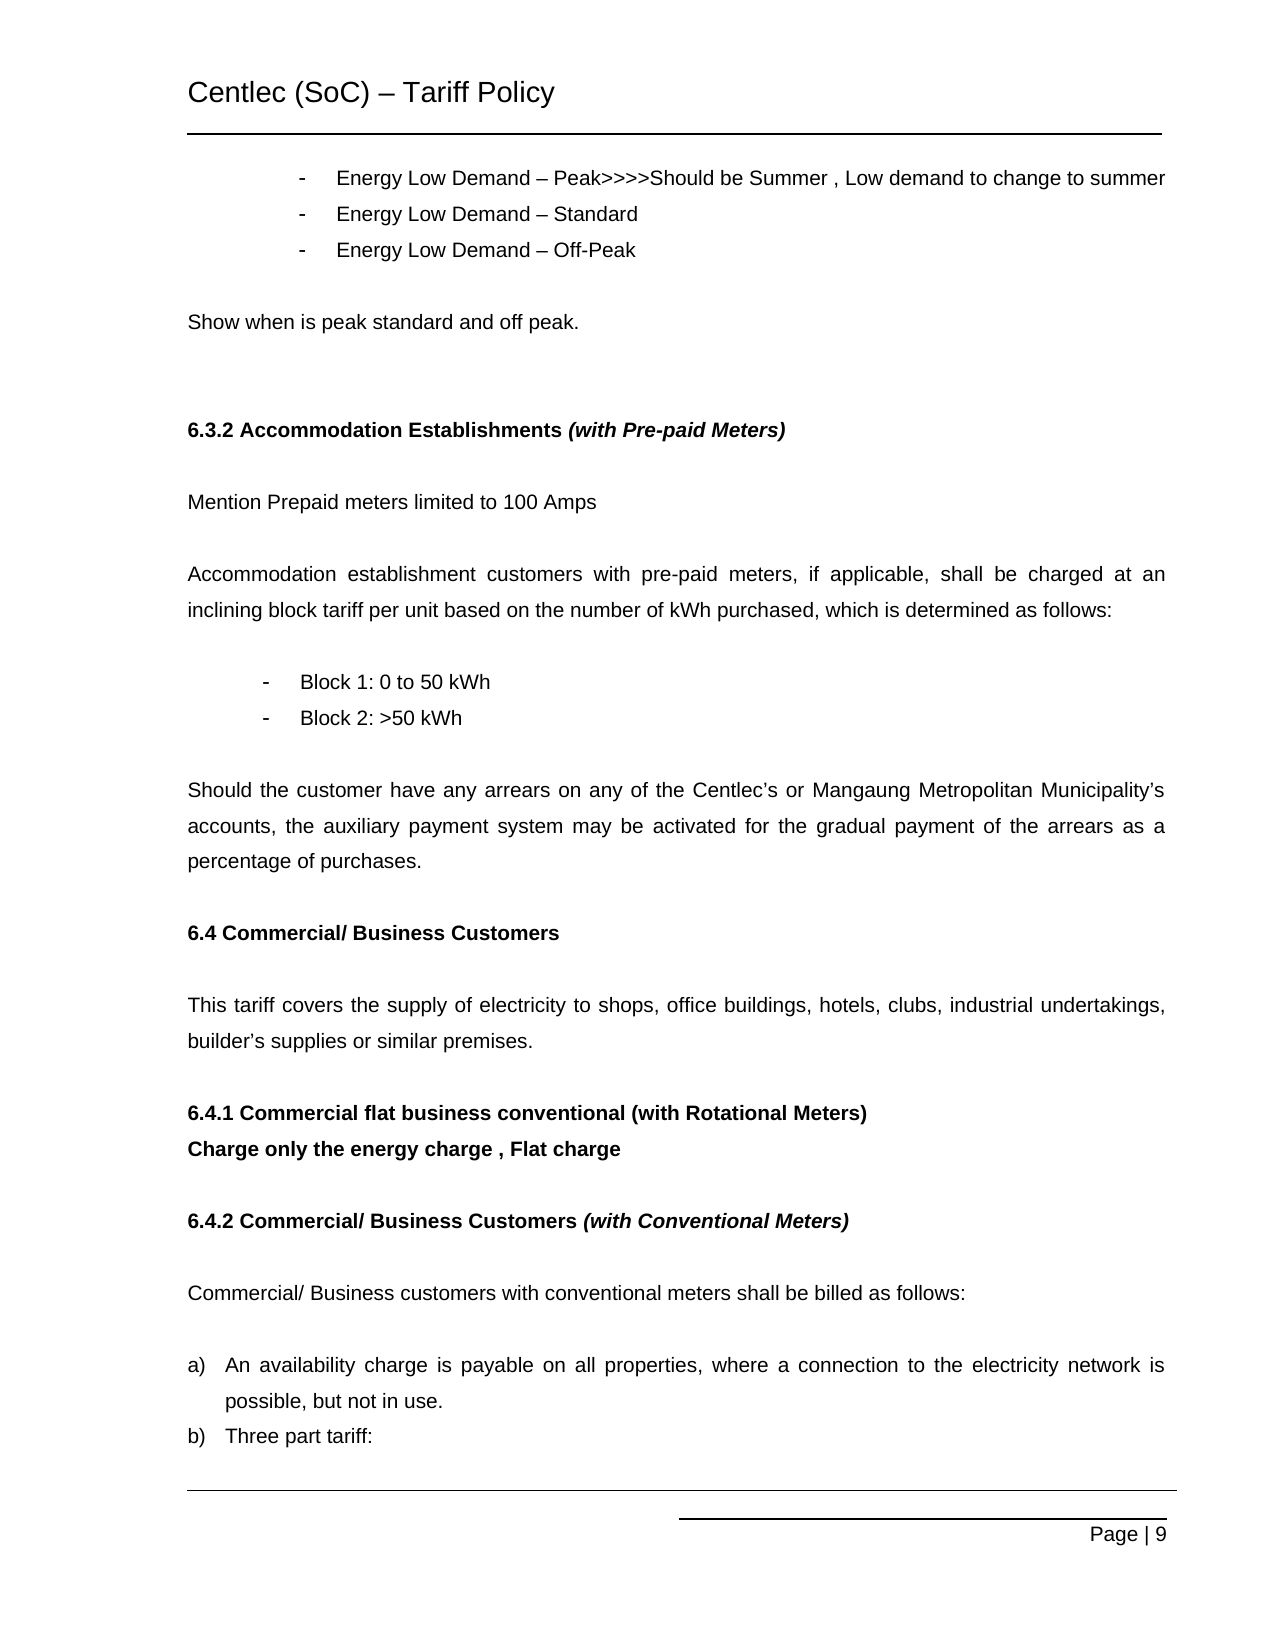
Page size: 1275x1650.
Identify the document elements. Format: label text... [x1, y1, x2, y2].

text Mention Prepaid meters limited to 100 Amps [187, 490, 1167, 514]
text Accommodation establishment customers with pre-paid meters, if applicable, shall be charged at an inclining block tariff per unit based on the number of kWh purchased, which is determined as follows: [187, 562, 1167, 622]
text 6.4 Commercial/ Business Customers [187, 921, 1167, 945]
text 6.4.1 Commercial flat business conventional (with Rotational Meters) [187, 1101, 1167, 1125]
text Charge only the energy charge , Flat charge [187, 1137, 1167, 1161]
list Three part tariff: [187, 1424, 1167, 1448]
list An availability charge is payable on all properties, where a connection to the electricity network is possible, but not in use. [187, 1352, 1167, 1412]
text Commercial/ Business customers with conventional meters shall be billed as follows: [187, 1281, 1167, 1304]
text 6.4.2 Commercial/ Business Customers (with Conventional Meters) [187, 1209, 1167, 1233]
text This tariff covers the supply of electricity to shops, office buildings, hotels, clubs, industrial undertakings, builder’s supplies or similar premises. [187, 993, 1167, 1053]
list Energy Low Demand – Off-Peak [298, 238, 1167, 262]
text Should the customer have any arrears on any of the Centlec’s or Mangaung Metropolitan Municipality’s accounts, the auxiliary payment system may be activated for the gradual payment of the arrears as a percentage of purchases. [187, 777, 1167, 873]
list Energy Low Demand – Peak>>>>Should be Summer , Low demand to change to summer [298, 166, 1167, 190]
list Block 1: 0 to 50 kWh [262, 669, 1167, 693]
list Energy Low Demand – Standard [298, 202, 1167, 226]
text Show when is peak standard and off peak. [187, 310, 1167, 334]
text 6.3.2 Accommodation Establishments (with Pre-paid Meters) [187, 418, 1167, 442]
list Block 2: >50 kWh [262, 706, 1167, 729]
